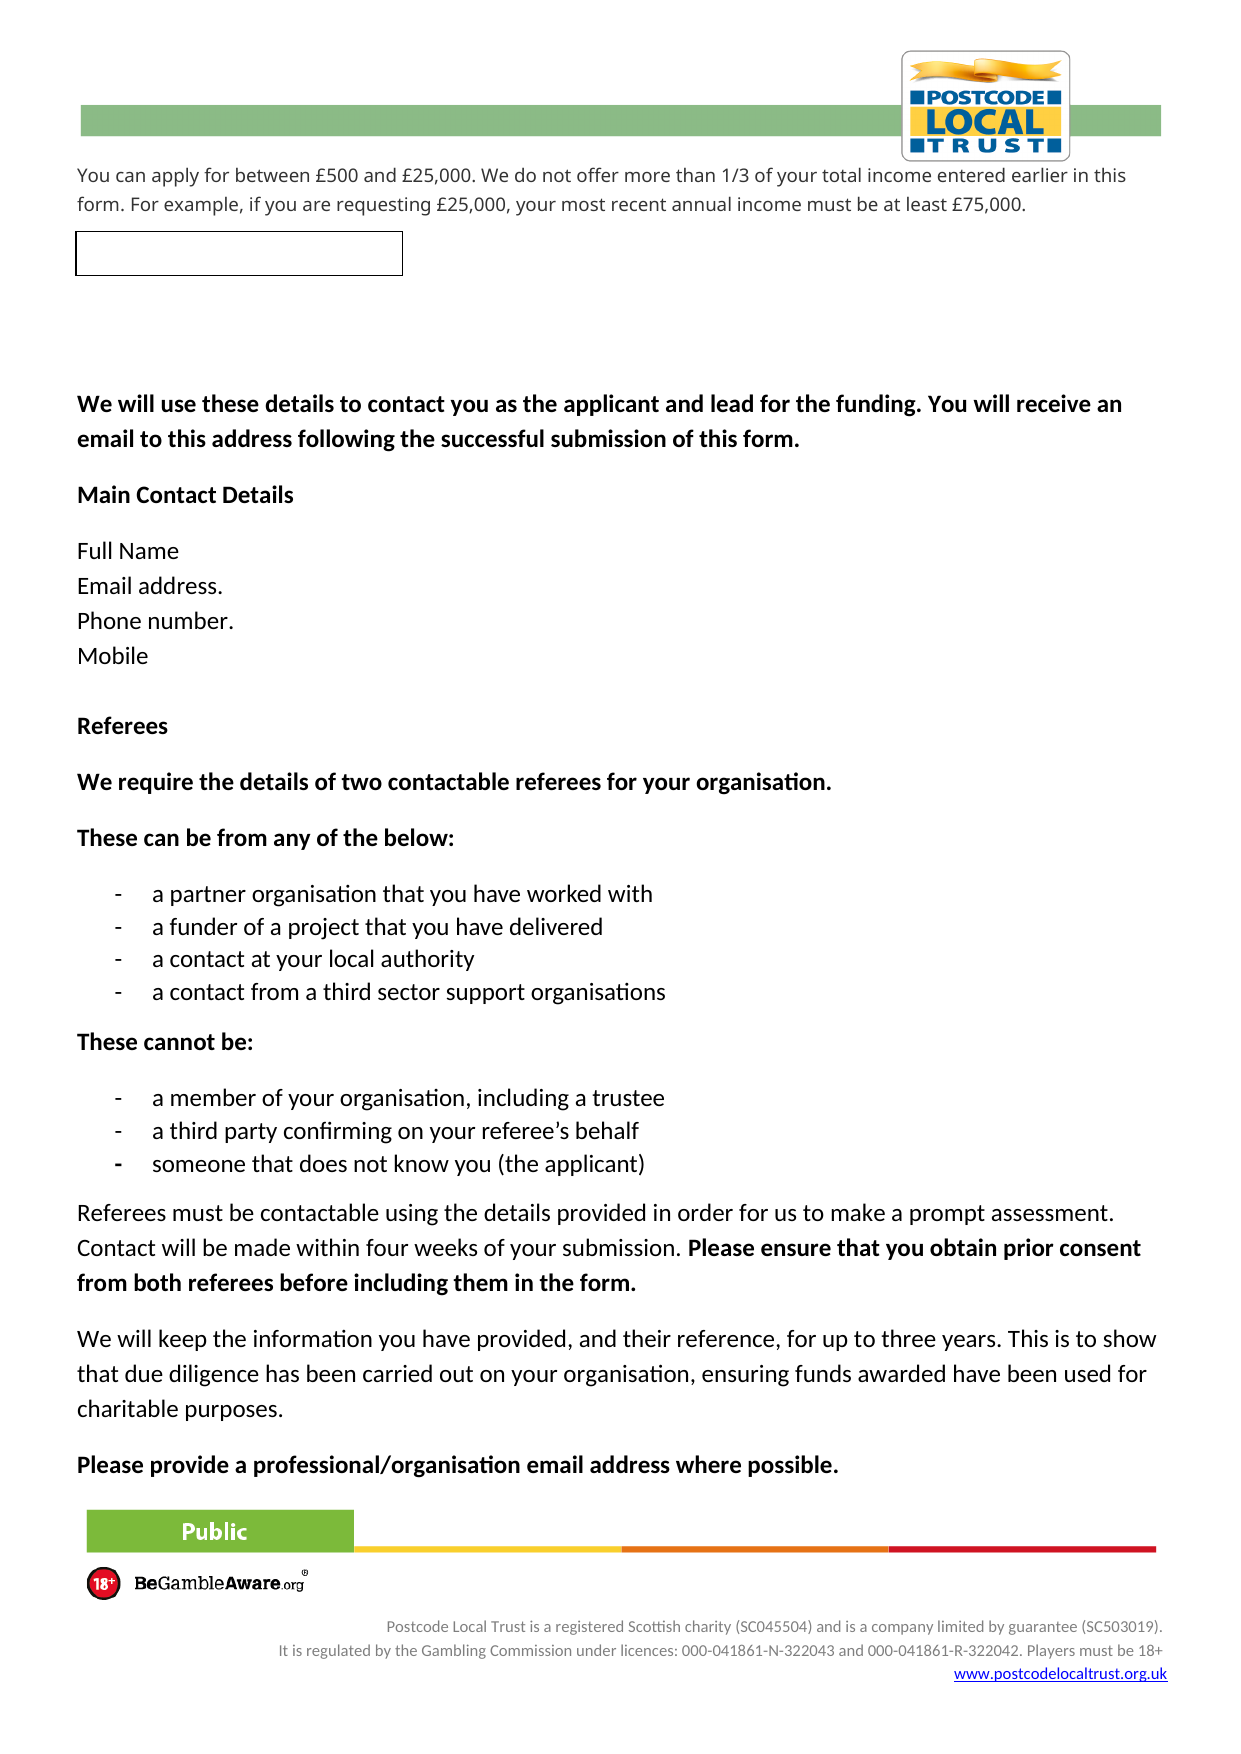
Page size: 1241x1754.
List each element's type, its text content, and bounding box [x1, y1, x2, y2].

list a partner organisation that you have worked with [114, 878, 1167, 908]
list a funder of a project that you have delivered [114, 911, 1167, 941]
text We require the details of two contactable referees for your organisation. [77, 766, 1167, 797]
text These can be from any of the below: [77, 822, 1167, 852]
text Referees [77, 710, 1167, 741]
text Please provide a professional/organisation email address where possible. [77, 1449, 1167, 1479]
list a member of your organisation, including a trustee [114, 1082, 1167, 1112]
text You can apply for between £500 and £25,000. We do not offer more than 1/3 of your total income entered earlier in this form. For example, if you are requesting £25,000, your most recent annual income must be at least £75,000. [77, 163, 1167, 217]
text Main Contact Details [77, 479, 1167, 510]
list a third party confirming on your referee’s behalf [114, 1115, 1167, 1145]
text Mobile [77, 640, 1167, 671]
text Phone number. [77, 605, 1167, 636]
text We will use these details to contact you as the applicant and lead for the funding. You will receive an email to this address following the successful submission of this form. [77, 388, 1167, 454]
text Email address. [77, 570, 1167, 601]
text Referees must be contactable using the details provided in order for us to make a prompt assessment. Contact will be made within four weeks of your submission. Please ensure that you obtain prior consent from both referees before including them in the form. [77, 1197, 1167, 1298]
text We will keep the information you have provided, and their reference, for up to three years. This is to show that due diligence has been carried out on your organisation, ensuring funds awarded have been used for charitable purposes. [77, 1323, 1167, 1424]
list someone that does not know you (the applicant) [114, 1148, 1167, 1178]
text Full Name [77, 535, 1167, 566]
list a contact from a third sector support organisations [114, 976, 1167, 1007]
picture [76, 1503, 1167, 1617]
text These cannot be: [77, 1026, 1167, 1057]
list a contact at your local authority [114, 943, 1167, 974]
picture [76, 44, 1167, 163]
